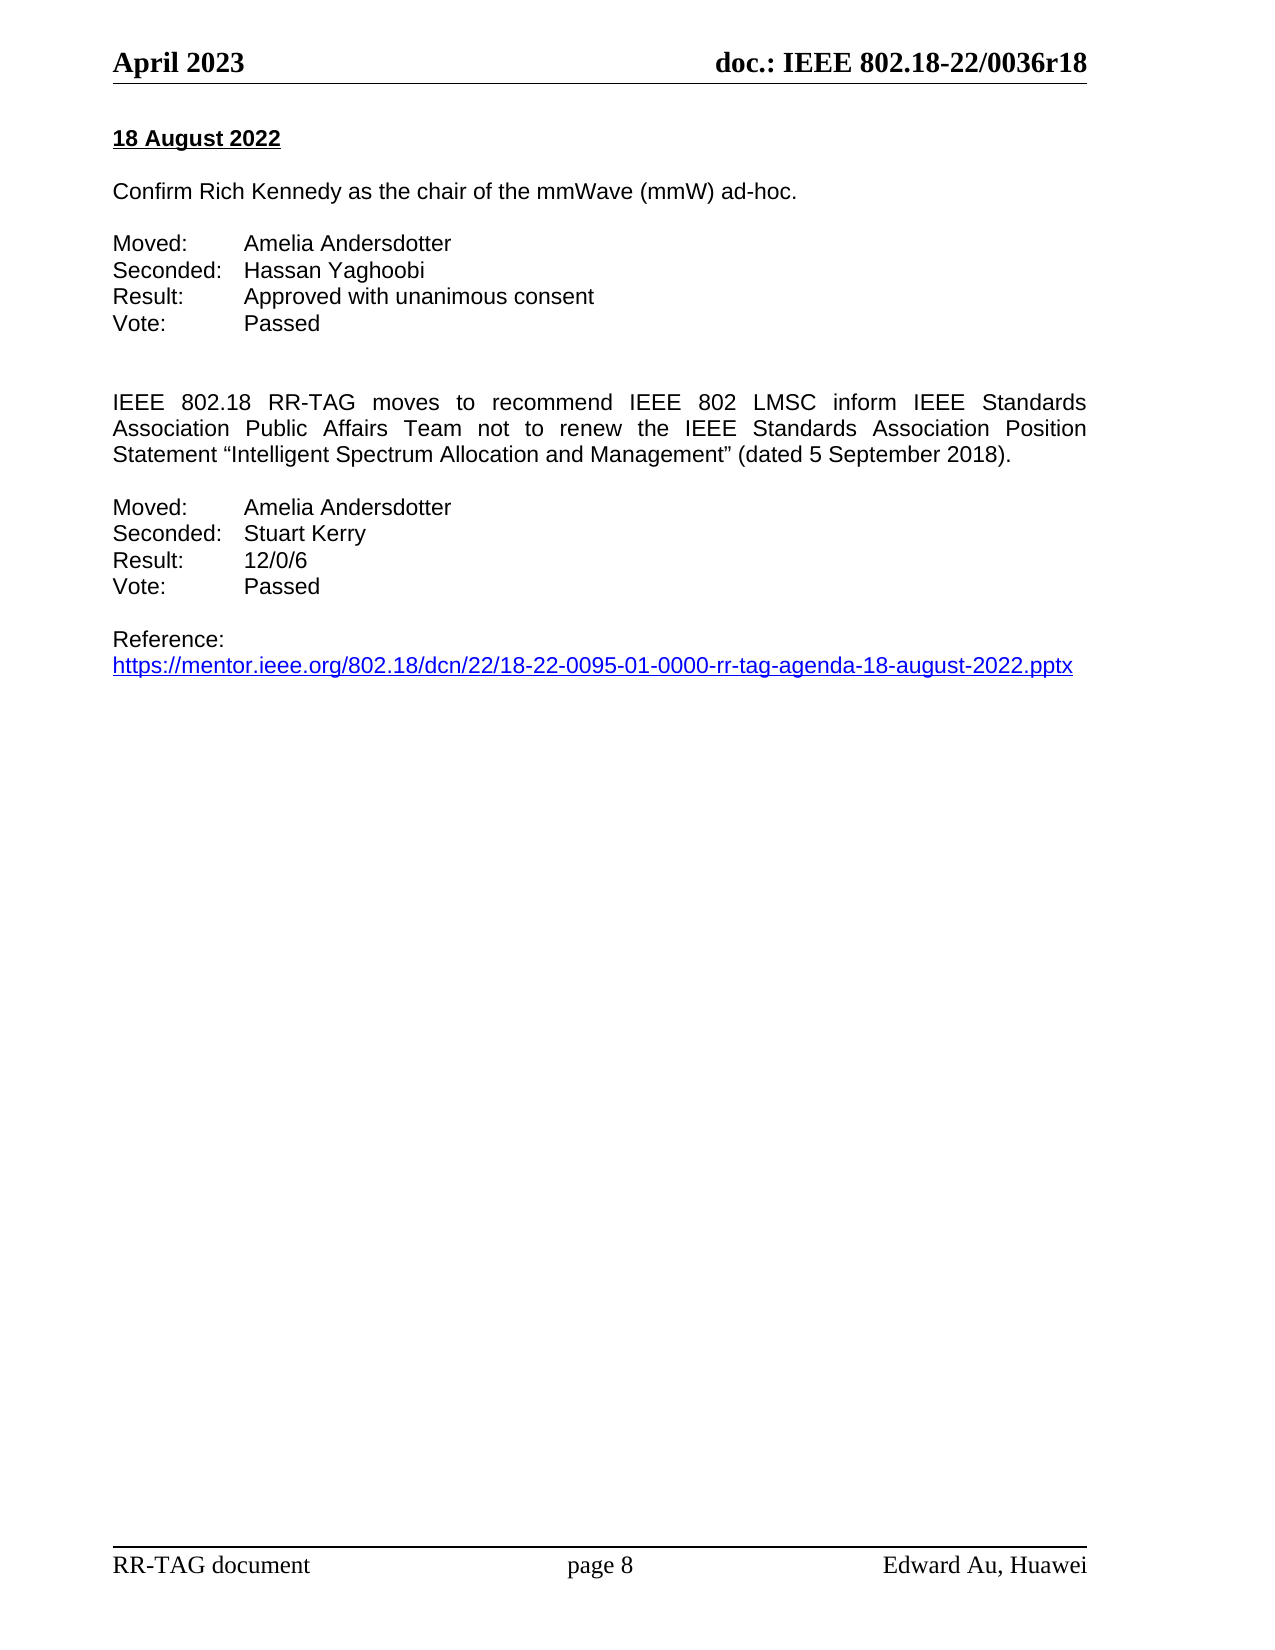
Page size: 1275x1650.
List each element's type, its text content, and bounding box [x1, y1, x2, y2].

text Moved: Amelia Andersdotter [112, 494, 1087, 520]
text 18 August 2022 [112, 125, 1087, 151]
text Seconded: Stuart Kerry [112, 520, 1087, 547]
text Confirm Rich Kennedy as the chair of the mmWave (mmW) ad-hoc. [112, 178, 1087, 204]
text Vote: Passed [112, 573, 1087, 599]
text Reference: [112, 626, 1087, 652]
text Result: Approved with unanimous consent [112, 283, 1087, 309]
text https://mentor.ieee.org/802.18/dcn/22/18-22-0095-01-0000-rr-tag-agenda-18-august-2022.pptx [112, 652, 1087, 678]
text Moved: Amelia Andersdotter [112, 230, 1087, 257]
text Vote: Passed [112, 309, 1087, 336]
text Result: 12/0/6 [112, 547, 1087, 573]
text IEEE 802.18 RR-TAG moves to recommend IEEE 802 LMSC inform IEEE Standards Association Public Affairs Team not to renew the IEEE Standards Association Position Statement “Intelligent Spectrum Allocation and Management” (dated 5 September 2018). [112, 388, 1087, 468]
text Seconded: Hassan Yaghoobi [112, 257, 1087, 283]
